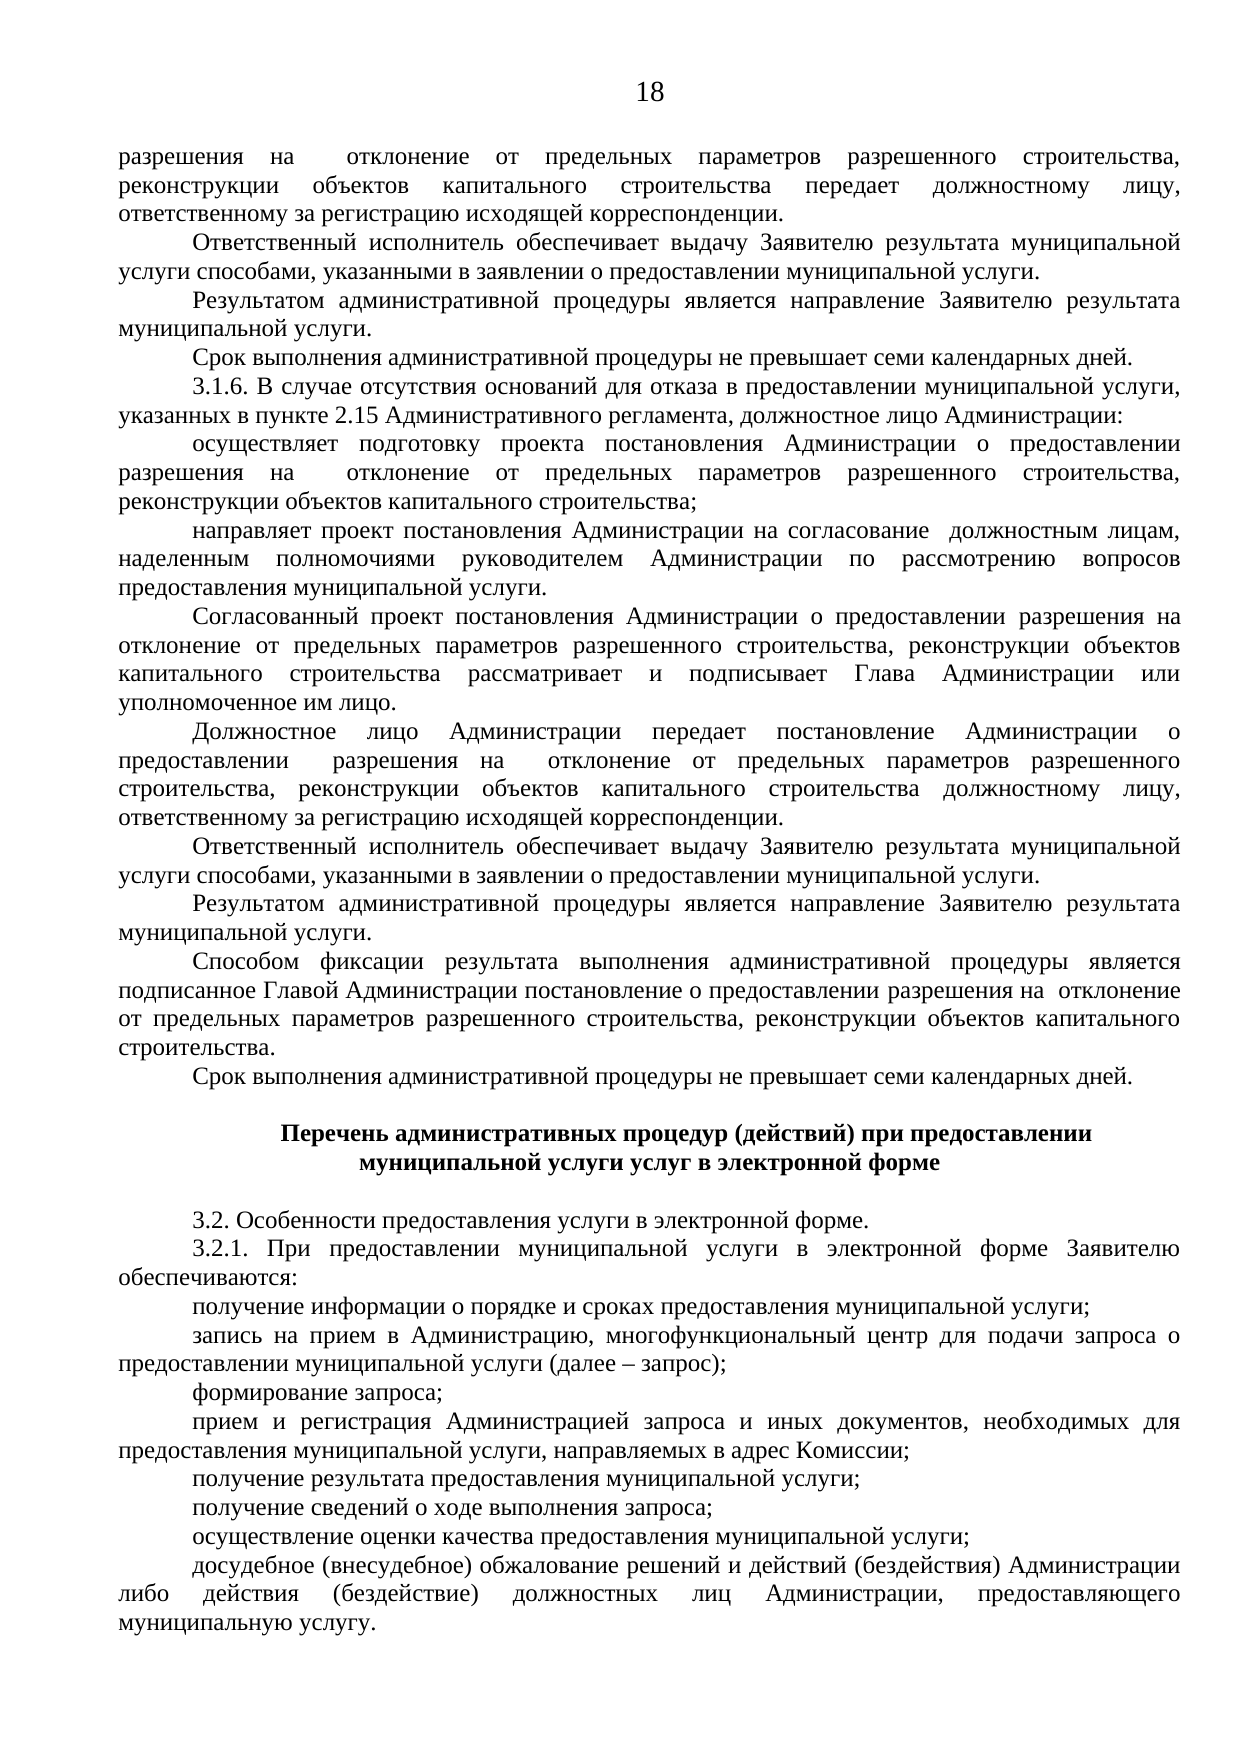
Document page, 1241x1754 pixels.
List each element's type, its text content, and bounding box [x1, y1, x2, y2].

text Результатом административной процедуры является направление Заявителю результата муниципальной услуги. [118, 888, 1181, 946]
text Результатом административной процедуры является направление Заявителю результата муниципальной услуги. [118, 285, 1181, 342]
text 3.2. Особенности предоставления услуги в электронной форме. [118, 1205, 1181, 1233]
text прием и регистрация Администрацией запроса и иных документов, необходимых для предоставления муниципальной услуги, направляемых в адрес Комиссии; [118, 1406, 1181, 1463]
text досудебное (внесудебное) обжалование решений и действий (бездействия) Администрации либо действия (бездействие) должностных лиц Администрации, предоставляющего муниципальную услугу. [118, 1550, 1181, 1636]
text получение информации о порядке и сроках предоставления муниципальной услуги; [118, 1291, 1181, 1320]
text 3.2.1. При предоставлении муниципальной услуги в электронной форме Заявителю обеспечиваются: [118, 1233, 1181, 1291]
text Способом фиксации результата выполнения административной процедуры является подписанное Главой Администрации постановление о предоставлении разрешения на отклонение от предельных параметров разрешенного строительства, реконструкции объектов капитального строительства. [118, 946, 1181, 1061]
text Должностное лицо Администрации передает постановление Администрации о предоставлении разрешения на отклонение от предельных параметров разрешенного строительства, реконструкции объектов капитального строительства должностному лицу, ответственному за регистрацию исходящей корреспонденции. [118, 716, 1181, 831]
text Перечень административных процедур (действий) при предоставлении муниципальной услуги услуг в электронной форме [118, 1118, 1181, 1176]
text Согласованный проект постановления Администрации о предоставлении разрешения на отклонение от предельных параметров разрешенного строительства, реконструкции объектов капитального строительства рассматривает и подписывает Глава Администрации или уполномоченное им лицо. [118, 601, 1181, 716]
text Срок выполнения административной процедуры не превышает семи календарных дней. [118, 1061, 1181, 1090]
text Ответственный исполнитель обеспечивает выдачу Заявителю результата муниципальной услуги способами, указанными в заявлении о предоставлении муниципальной услуги. [118, 227, 1181, 285]
text Ответственный исполнитель обеспечивает выдачу Заявителю результата муниципальной услуги способами, указанными в заявлении о предоставлении муниципальной услуги. [118, 831, 1181, 888]
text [118, 141, 1181, 227]
text осуществление оценки качества предоставления муниципальной услуги; [118, 1521, 1181, 1550]
text получение сведений о ходе выполнения запроса; [118, 1492, 1181, 1521]
text получение результата предоставления муниципальной услуги; [118, 1463, 1181, 1492]
text Срок выполнения административной процедуры не превышает семи календарных дней. [118, 342, 1181, 371]
text запись на прием в Администрацию, многофункциональный центр для подачи запроса о предоставлении муниципальной услуги (далее – запрос); [118, 1320, 1181, 1377]
text осуществляет подготовку проекта постановления Администрации о предоставлении разрешения на отклонение от предельных параметров разрешенного строительства, реконструкции объектов капитального строительства; [118, 428, 1181, 515]
text формирование запроса; [118, 1377, 1181, 1406]
text направляет проект постановления Администрации на согласование должностным лицам, наделенным полномочиями руководителем Администрации по рассмотрению вопросов предоставления муниципальной услуги. [118, 515, 1181, 601]
text 3.1.6. В случае отсутствия оснований для отказа в предоставлении муниципальной услуги, указанных в пункте 2.15 Административного регламента, должностное лицо Администрации: [118, 371, 1181, 428]
